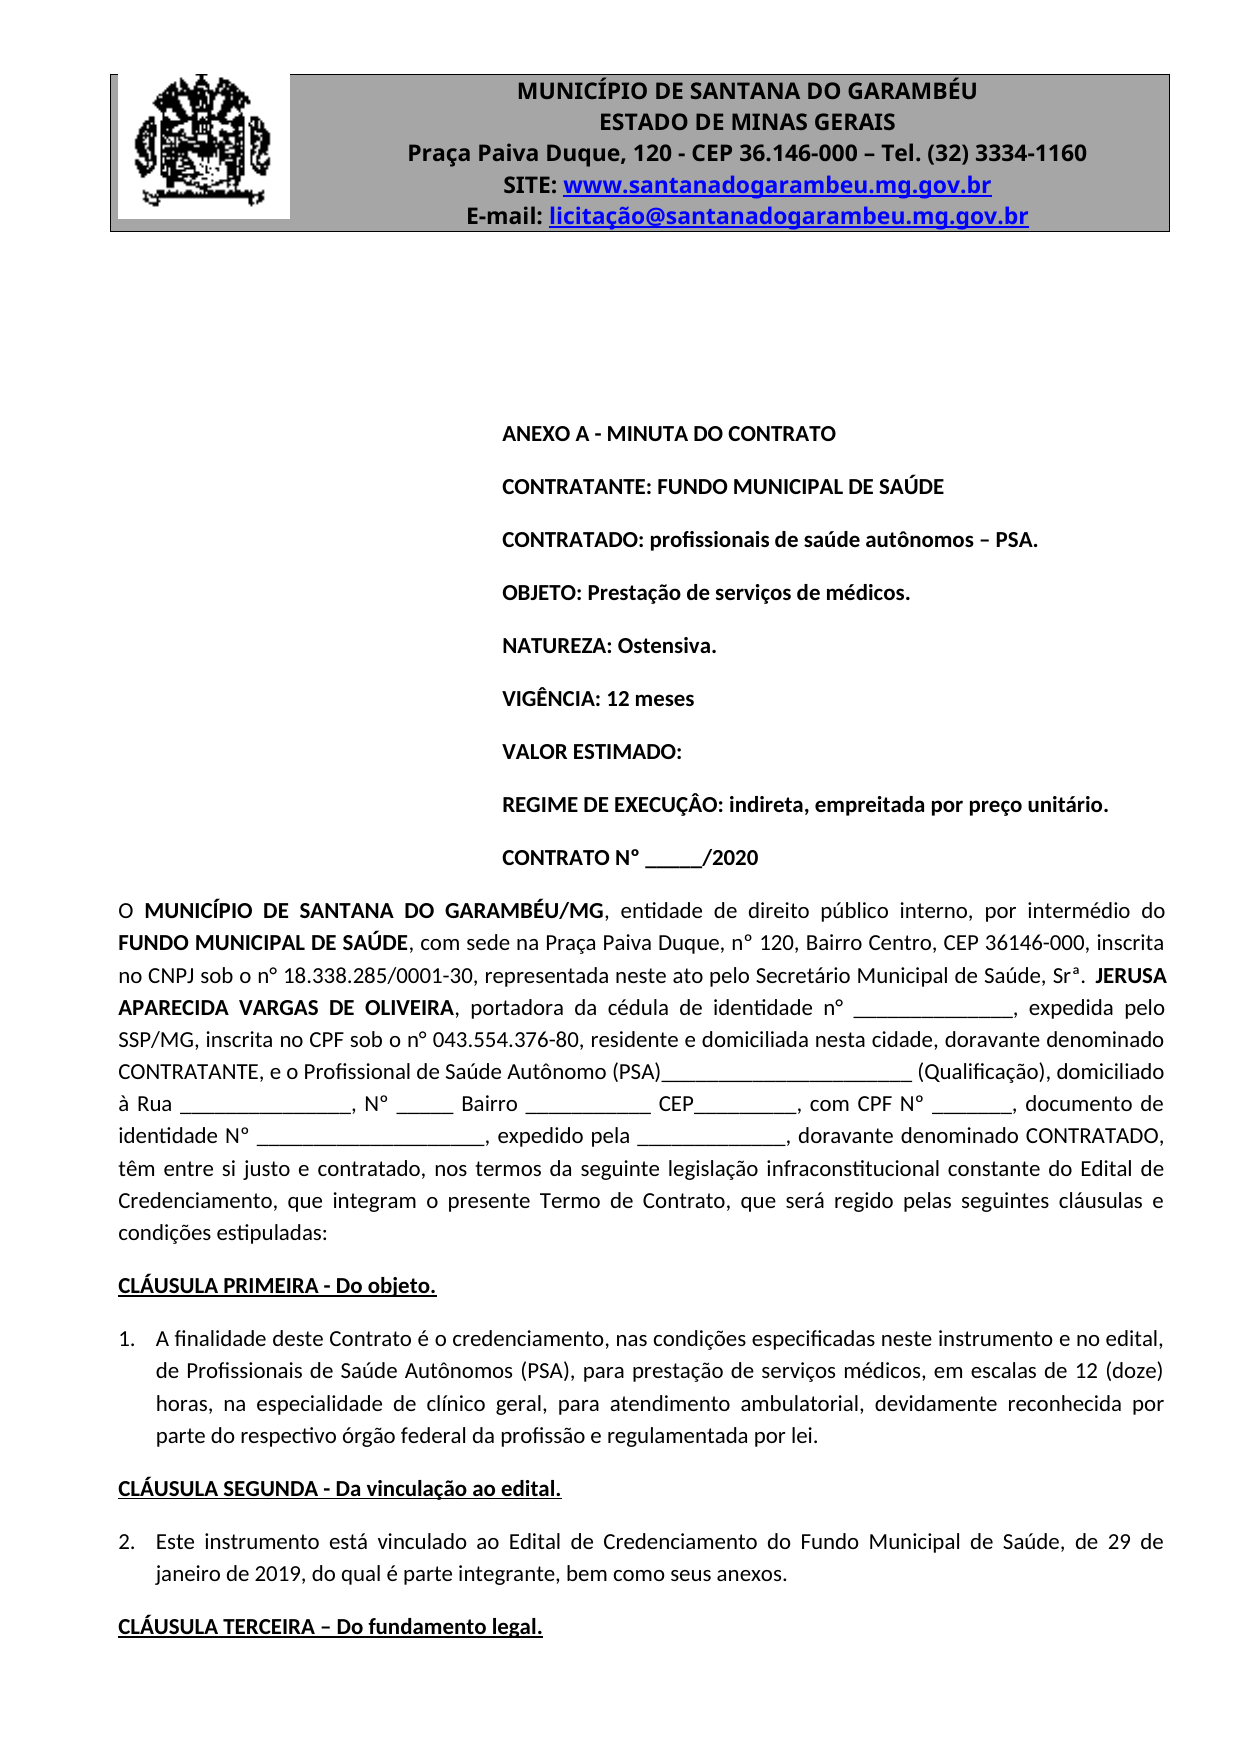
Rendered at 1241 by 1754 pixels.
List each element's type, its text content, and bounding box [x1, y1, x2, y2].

text NATUREZA: Ostensiva. [502, 631, 1167, 659]
text CLÁUSULA SEGUNDA - Da vinculação ao edital. [118, 1474, 1167, 1502]
text VIGÊNCIA: 12 meses [502, 684, 1167, 712]
text CONTRATO Nº _____/2020 [502, 843, 1167, 871]
list Este instrumento está vinculado ao Edital de Credenciamento do Fundo Municipal de Saúde, de 29 de janeiro de 2019, do qual é parte integrante, bem como seus anexos. [118, 1527, 1167, 1587]
text CONTRATADO: profissionais de saúde autônomos – PSA. [502, 525, 1167, 553]
picture [118, 74, 290, 219]
text CLÁUSULA TERCEIRA – Do fundamento legal. [118, 1612, 1167, 1640]
text REGIME DE EXECUÇÂO: indireta, empreitada por preço unitário. [502, 790, 1167, 818]
text OBJETO: Prestação de serviços de médicos. [502, 578, 1167, 606]
text CLÁUSULA PRIMEIRA - Do objeto. [118, 1271, 1167, 1299]
list A finalidade deste Contrato é o credenciamento, nas condições especificadas neste instrumento e no edital, de Profissionais de Saúde Autônomos (PSA), para prestação de serviços médicos, em escalas de 12 (doze) horas, na especialidade de clínico geral, para atendimento ambulatorial, devidamente reconhecida por parte do respectivo órgão federal da profissão e regulamentada por lei. [118, 1324, 1167, 1449]
text ANEXO A - MINUTA DO CONTRATO [502, 419, 1167, 447]
text CONTRATANTE: FUNDO MUNICIPAL DE SAÚDE [502, 472, 1167, 500]
text VALOR ESTIMADO: [502, 737, 1167, 765]
text O MUNICÍPIO DE SANTANA DO GARAMBÉU/MG, entidade de direito público interno, por intermédio do FUNDO MUNICIPAL DE SAÚDE, com sede na Praça Paiva Duque, nº 120, Bairro Centro, CEP 36146-000, inscrita no CNPJ sob o n° 18.338.285/0001-30, representada neste ato pelo Secretário Municipal de Saúde, Srª. JERUSA APARECIDA VARGAS DE OLIVEIRA, portadora da cédula de identidade n° ______________, expedida pelo SSP/MG, inscrita no CPF sob o n° 043.554.376-80, residente e domiciliada nesta cidade, doravante denominado CONTRATANTE, e o Profissional de Saúde Autônomo (PSA)______________________ (Qualificação), domiciliado à Rua _______________, Nº _____ Bairro ___________ CEP_________, com CPF Nº _______, documento de identidade Nº ____________________, expedido pela _____________, doravante denominado CONTRATADO, têm entre si justo e contratado, nos termos da seguinte legislação infraconstitucional constante do Edital de Credenciamento, que integram o presente Termo de Contrato, que será regido pelas seguintes cláusulas e condições estipuladas: [118, 896, 1167, 1246]
